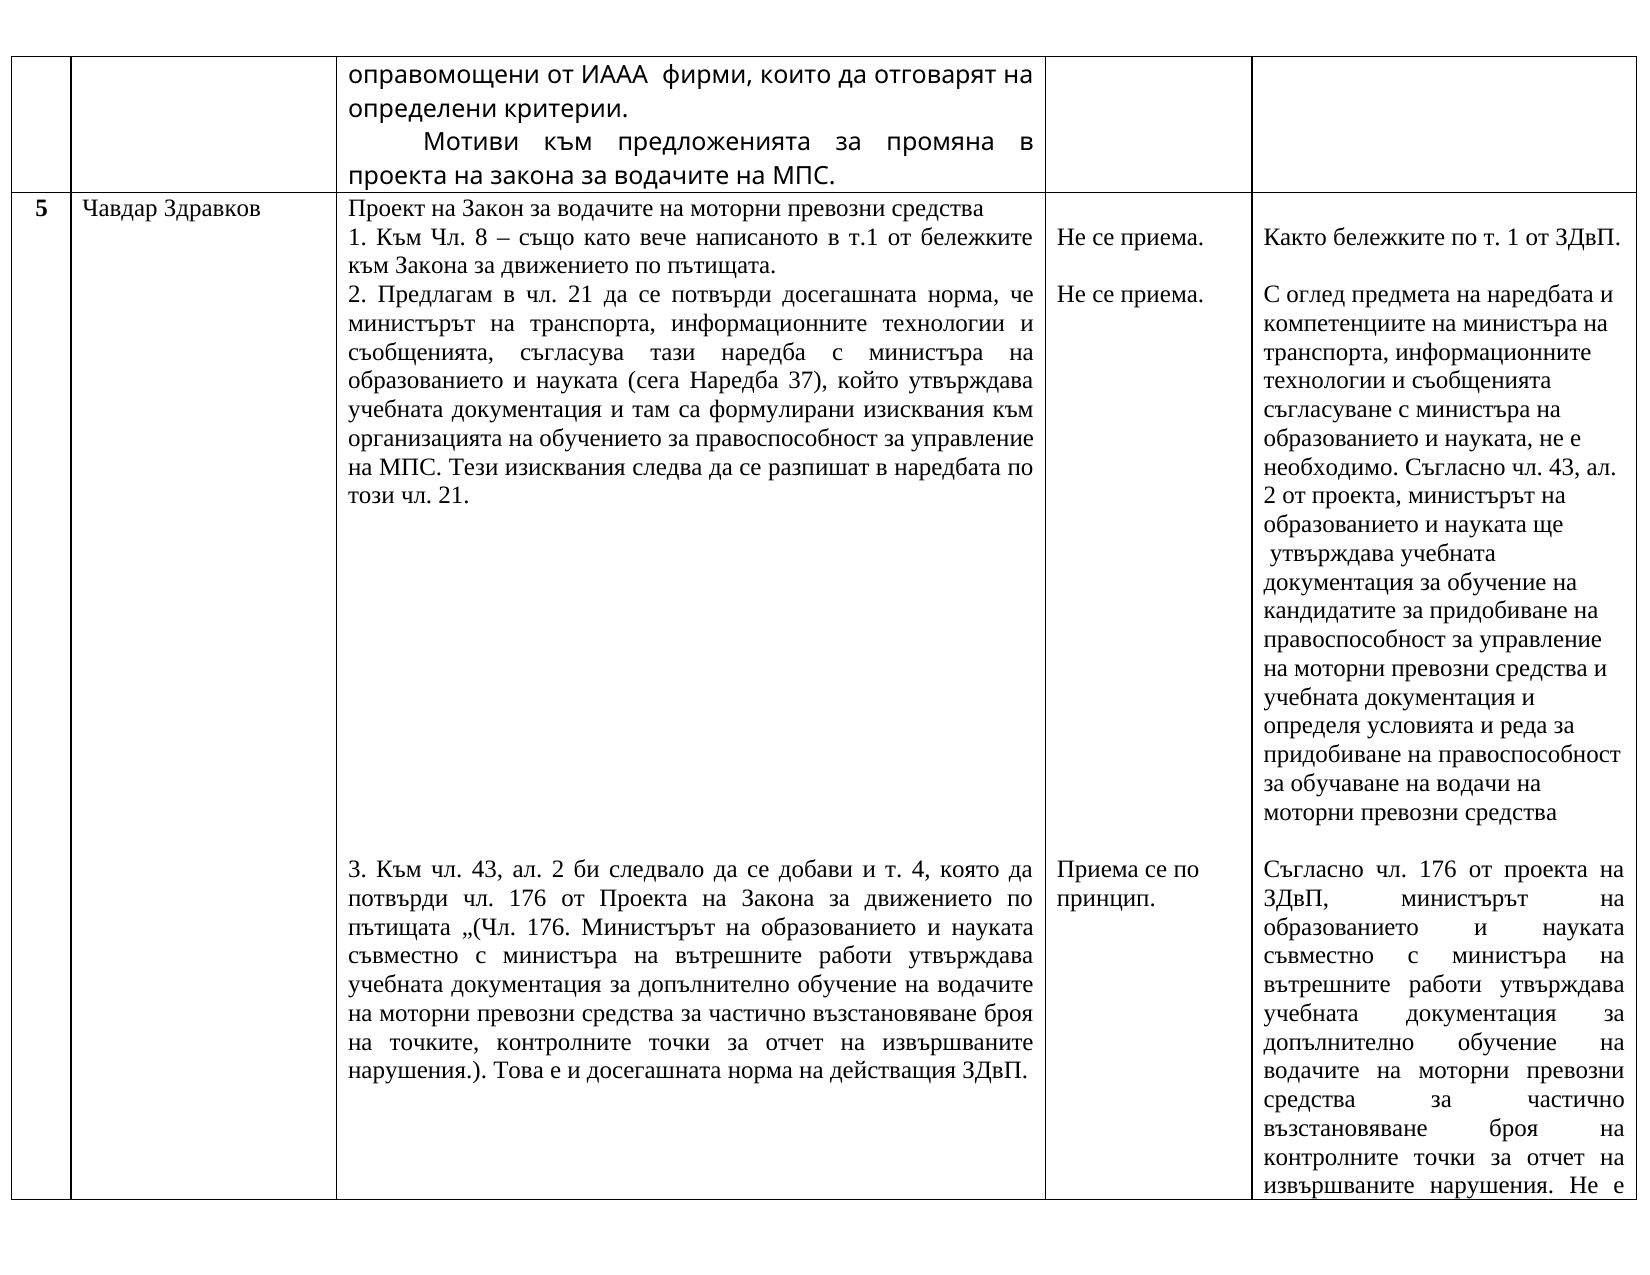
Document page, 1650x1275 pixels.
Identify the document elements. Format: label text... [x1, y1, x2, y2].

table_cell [337, 193, 1045, 1199]
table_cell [1046, 57, 1251, 192]
table_cell 4 [12, 57, 70, 192]
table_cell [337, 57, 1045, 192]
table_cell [72, 57, 336, 192]
table_cell 5 [12, 193, 70, 1199]
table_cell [1253, 57, 1636, 192]
table_cell Чавдар Здравков [72, 193, 336, 1199]
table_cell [1046, 193, 1251, 1199]
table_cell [1253, 193, 1636, 1199]
